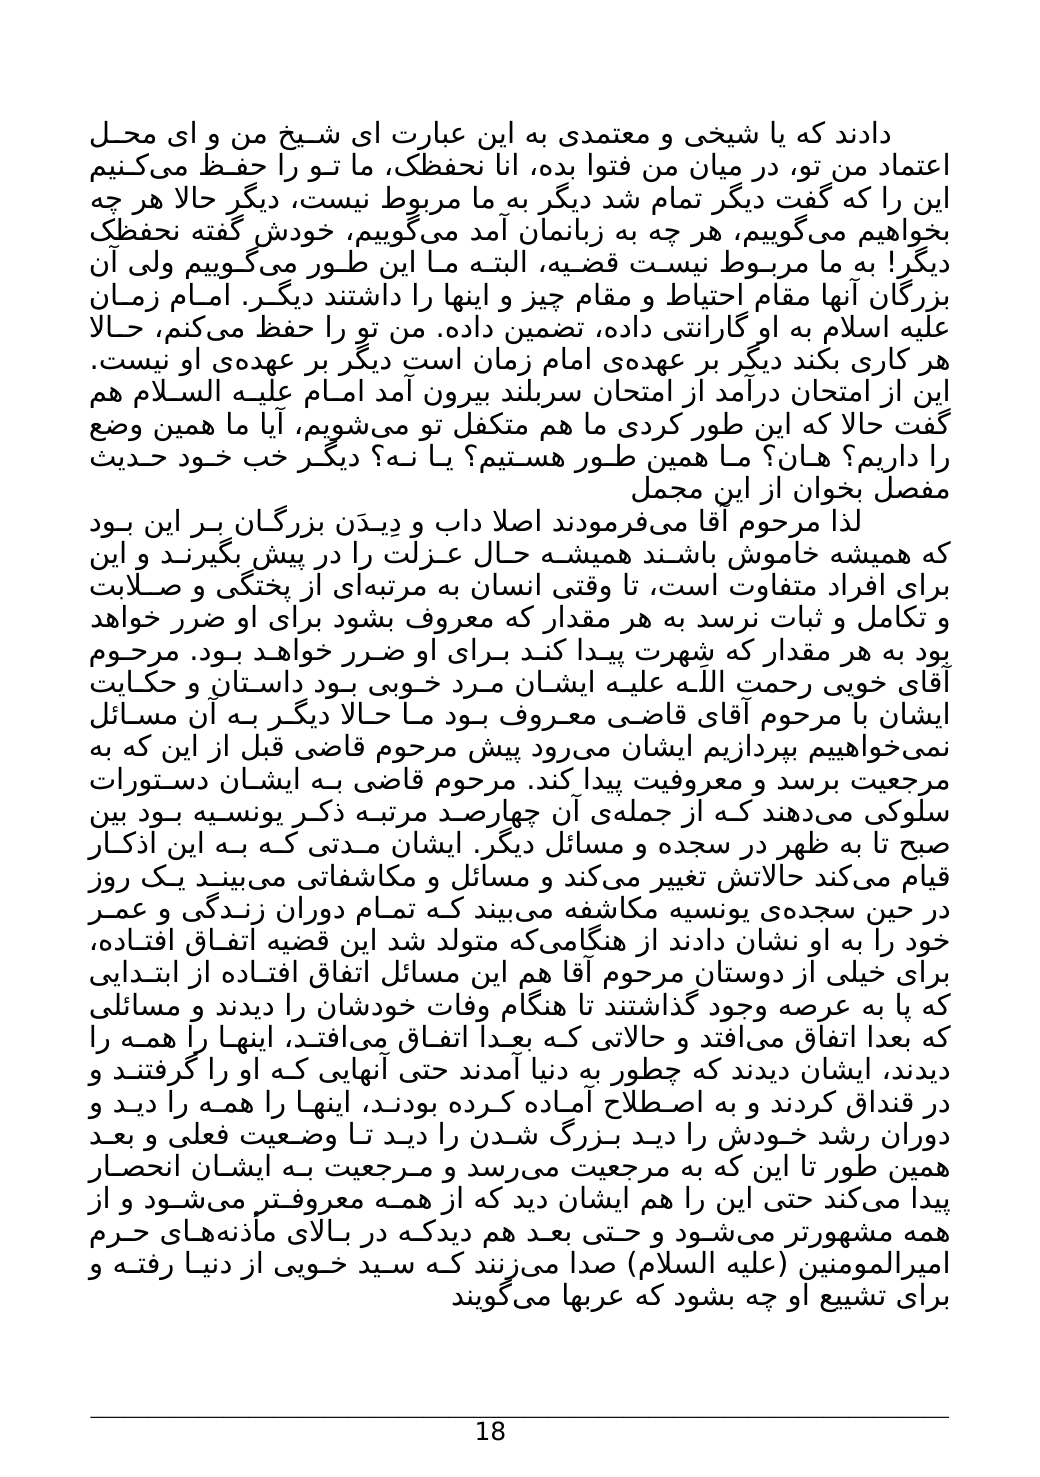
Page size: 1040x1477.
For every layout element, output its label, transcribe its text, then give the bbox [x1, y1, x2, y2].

text لذا مرحوم آقا می‌فرمودند اصلا داب و دِیدَن بزرگان بر این بود که همیشه خاموش باشند همیشه حال عزلت را در پیش بگیرند و این برای افراد متفاوت است، تا وقتی انسان به مرتبه‌ای از پختگی و صلابت و تکامل و ثبات نرسد به هر مقدار که معروف بشود برای او ضرر خواهد بود به هر مقدار که شهرت پیدا کند برای او ضرر خواهد بود. مرحوم آقای خویی رحمت اللَه علیه ایشان مرد خوبی بود داستان و حکایت ایشان با مرحوم آقای قاضی معروف بود ما حالا دیگر به آن مسائل نمی‌خواهییم بپردازیم ایشان می‌رود پیش مرحوم قاضی قبل از این که به مرجعیت برسد و معروفیت پیدا کند. مرحوم قاضی به ایشان دستورات سلوکی می‌دهند که از جمله‌ی آن چهارصد مرتبه ذکر یونسیه بود بین صبح تا به ظهر در سجده و مسائل دیگر. ایشان مدتی که به این اذکار قیام می‌کند حالاتش تغییر می‌کند و مسائل و مکاشفاتی می‌بیند یک روز در حین سجده‌ی یونسیه مکاشفه می‌بیند که تمام دوران زندگی و عمر خود را به او نشان دادند از هنگامی‌که متولد شد این قضیه اتفاق افتاده، برای خیلی از دوستان مرحوم آقا هم این مسائل اتفاق افتاده از ابتدایی که پا به عرصه وجود گذاشتند تا هنگام وفات خودشان را دیدند و مسائلی که بعدا اتفاق می‌افتد و حالاتی که بعدا اتفاق می‌افتد، اینها را همه را دیدند، ایشان دیدند که چطور به دنیا آمدند حتی آنهایی که او را گرفتند و در قنداق کردند و به اصطلاح آماده کرده بودند، اینها را همه را دید و دوران رشد خودش را دید بزرگ شدن را دید تا وضعیت فعلی و بعد همین طور تا این که به مرجعیت می‌رسد و مرجعیت به ایشان انحصار پیدا می‌کند حتی این را هم ایشان دید که از همه معروفتر می‌شود و از همه مشهورتر می‌شود و حتی بعد هم دیدکه در بالای مأذنه‌های حرم امیرالمومنین (علیه السلام) صدا می‌زنند که سید خویی از دنیا رفته و برای تشییع او چه بشود که عربها می‌گویند [89, 506, 951, 1313]
text دادند که یا شیخی و معتمدی به این عبارت ای شیخ من و ای محل اعتماد من تو، در میان من فتوا بده، انا نحفظک، ما تو را حفظ می‌کنیم این را که گفت دیگر تمام شد دیگر به ما مربوط نیست، دیگر حالا هر چه بخواهیم می‌گوییم، هر چه به زبانمان آمد می‌گوییم، خودش گفته نحفظک دیگر! به ما مربوط نیست قضیه، البته ما این طور می‌گوییم ولی آن بزرگان آنها مقام احتیاط و مقام چیز و اینها را داشتند دیگر. امام زمان علیه اسلام به او گارانتی داده، تضمین داده. من تو را حفظ می‌کنم، حالا هر کاری بکند دیگر بر عهده‌ی امام زمان است دیگر بر عهده‌ی او نیست. این از امتحان درآمد از امتحان سربلند بیرون آمد امام علیه السلام هم گفت حالا که این طور کردی ما هم متکفل تو می‌شویم، آیا ما همین وضع را داریم؟ هان؟ ما همین طور هستیم؟ یا نه؟ دیگر خب خود حدیث مفصل بخوان از این مجمل‌ [89, 118, 951, 506]
